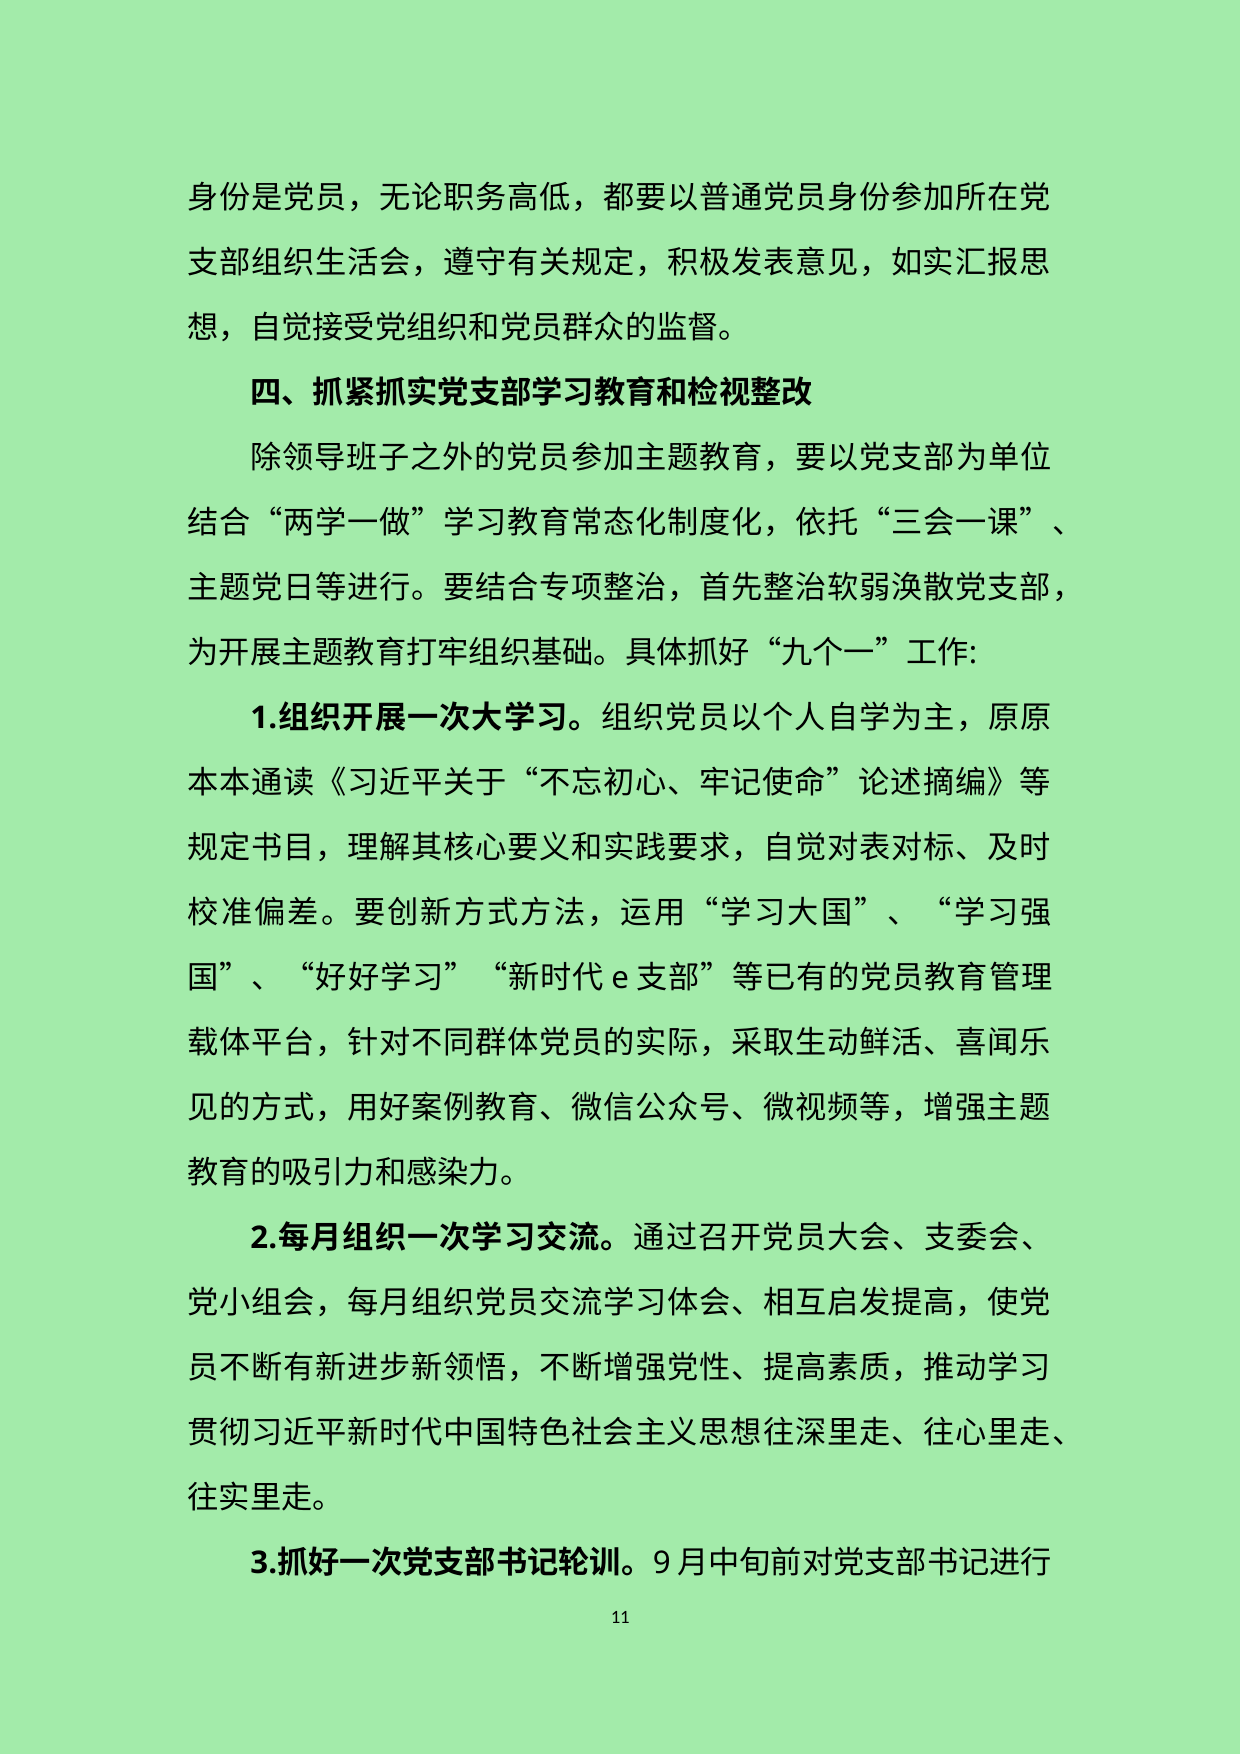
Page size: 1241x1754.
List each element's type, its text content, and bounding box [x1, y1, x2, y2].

text 四、抓紧抓实党支部学习教育和检视整改 [187, 357, 1053, 422]
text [187, 1527, 1053, 1592]
text 除领导班子之外的党员参加主题教育，要以党支部为单位，结合“两学一做”学习教育常态化制度化，依托“三会一课”、主题党日等进行。要结合专项整治，首先整治软弱涣散党支部，为开展主题教育打牢组织基础。具体抓好“九个一”工作: [187, 422, 1053, 682]
text 2.每月组织一次学习交流。通过召开党员大会、支委会、党小组会，每月组织党员交流学习体会、相互启发提高，使党员不断有新进步新领悟，不断增强党性、提高素质，推动学习贯彻习近平新时代中国特色社会主义思想往深里走、往心里走、往实里走。 [187, 1202, 1053, 1527]
text 1.组织开展一次大学习。组织党员以个人自学为主，原原本本通读《习近平关于“不忘初心、牢记使命”论述摘编》等规定书目，理解其核心要义和实践要求，自觉对表对标、及时校准偏差。要创新方式方法，运用“学习大国”、“学习强国”、“好好学习”“新时代e支部”等已有的党员教育管理载体平台，针对不同群体党员的实际，采取生动鲜活、喜闻乐见的方式，用好案例教育、微信公众号、微视频等，增强主题教育的吸引力和感染力。 [187, 682, 1053, 1202]
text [187, 162, 1053, 357]
